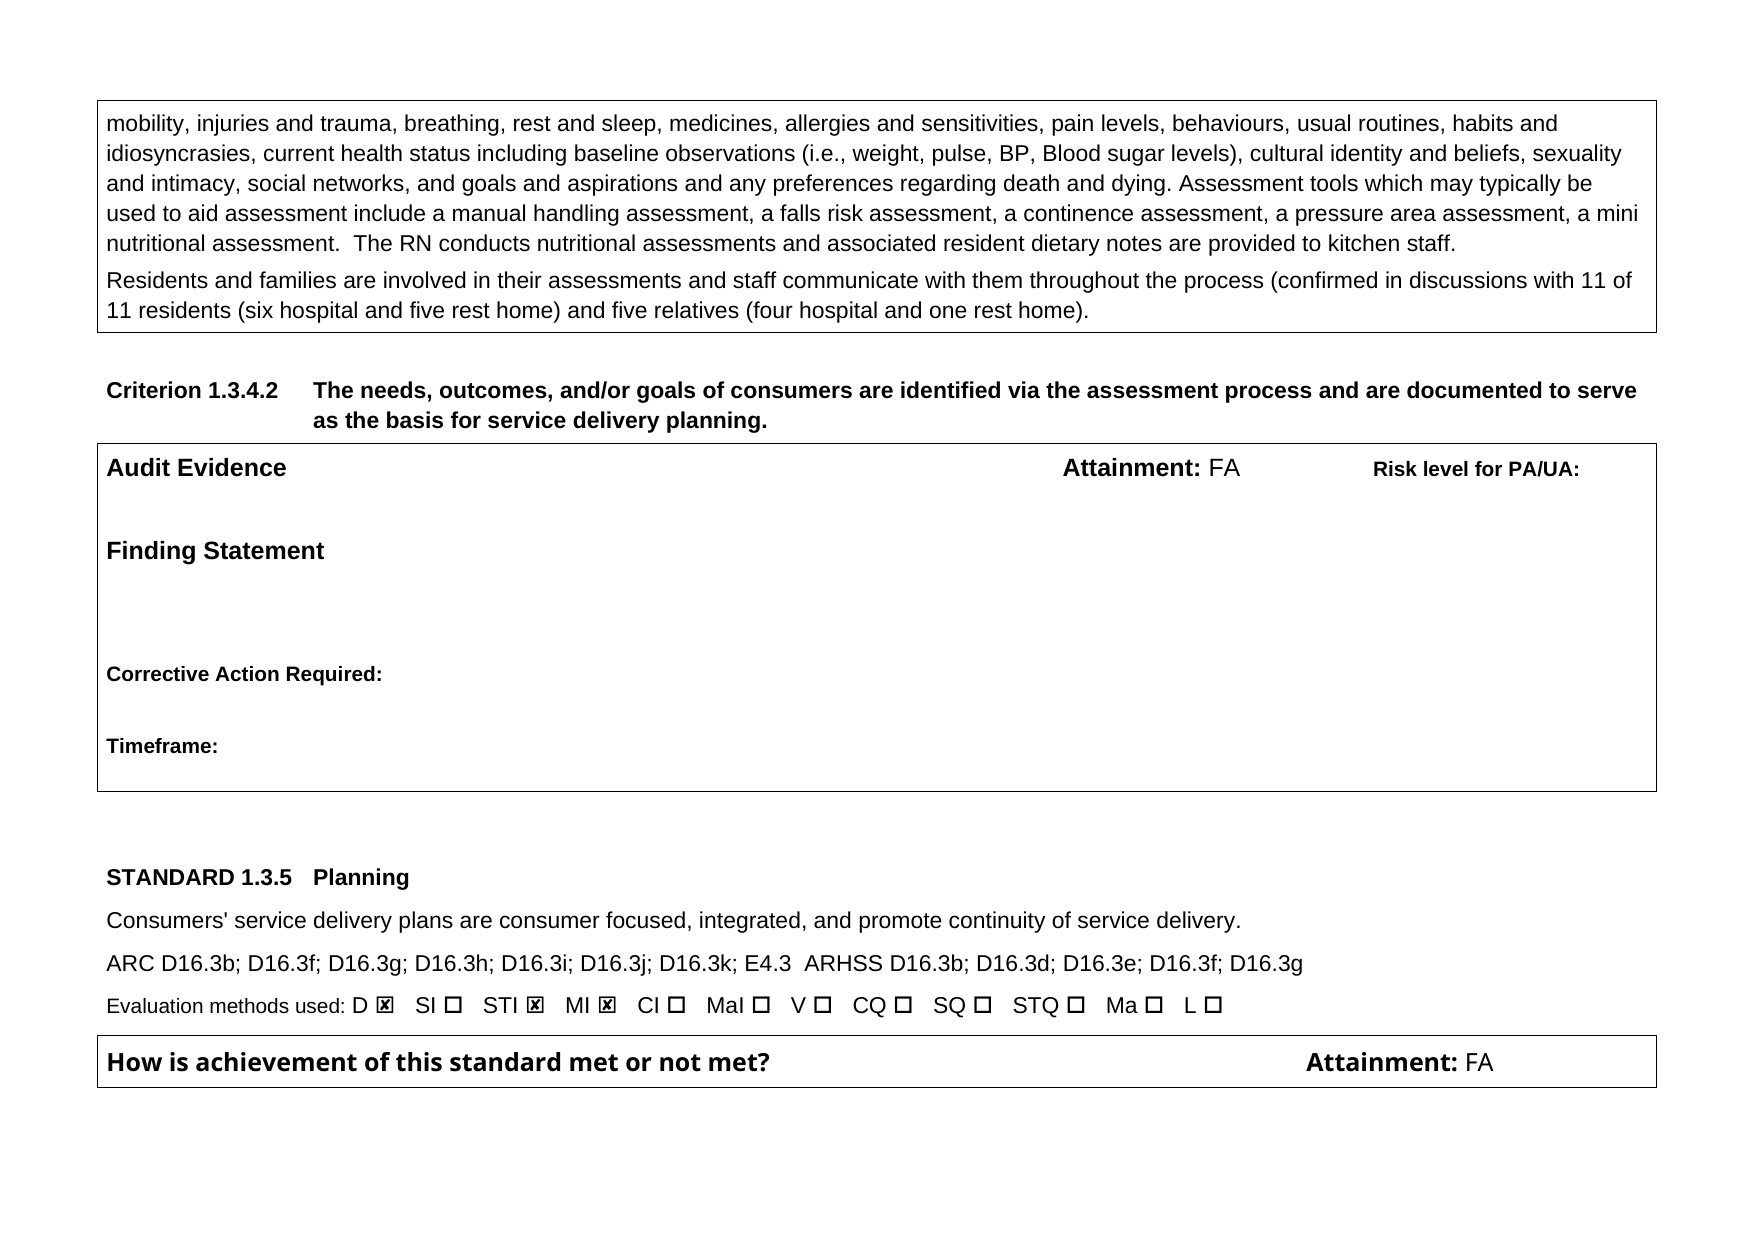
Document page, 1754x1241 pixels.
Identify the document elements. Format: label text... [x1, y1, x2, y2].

text Criterion 1.3.4.2 The needs, outcomes, and/or goals of consumers are identified via the assessment process and are documented to serve as the basis for service delivery planning. [106, 377, 1648, 433]
text Residents and families are involved in their assessments and staff communicate with them throughout the process (confirmed in discussions with 11 of 11 residents (six hospital and five rest home) and five relatives (four hospital and one rest home). [98, 257, 1656, 332]
text STANDARD 1.3.5 Planning [106, 864, 1648, 891]
text Consumers' service delivery plans are consumer focused, integrated, and promote continuity of service delivery. [106, 907, 1648, 933]
text Evaluation methods used: D SI STI MI CI MaI V CQ SQ STQ Ma L [106, 992, 1648, 1019]
text Timeframe: [98, 725, 1656, 758]
text Audit Evidence Attainment: FA Risk level for PA/UA: [98, 444, 1656, 481]
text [98, 101, 1656, 257]
text How is achievement of this standard met or not met? Attainment: FA [98, 1036, 1656, 1087]
text Finding Statement [98, 527, 1656, 565]
text Corrective Action Required: [106, 662, 1648, 686]
text ARC D16.3b; D16.3f; D16.3g; D16.3h; D16.3i; D16.3j; D16.3k; E4.3 ARHSS D16.3b; D16.3d; D16.3e; D16.3f; D16.3g [106, 950, 1648, 976]
